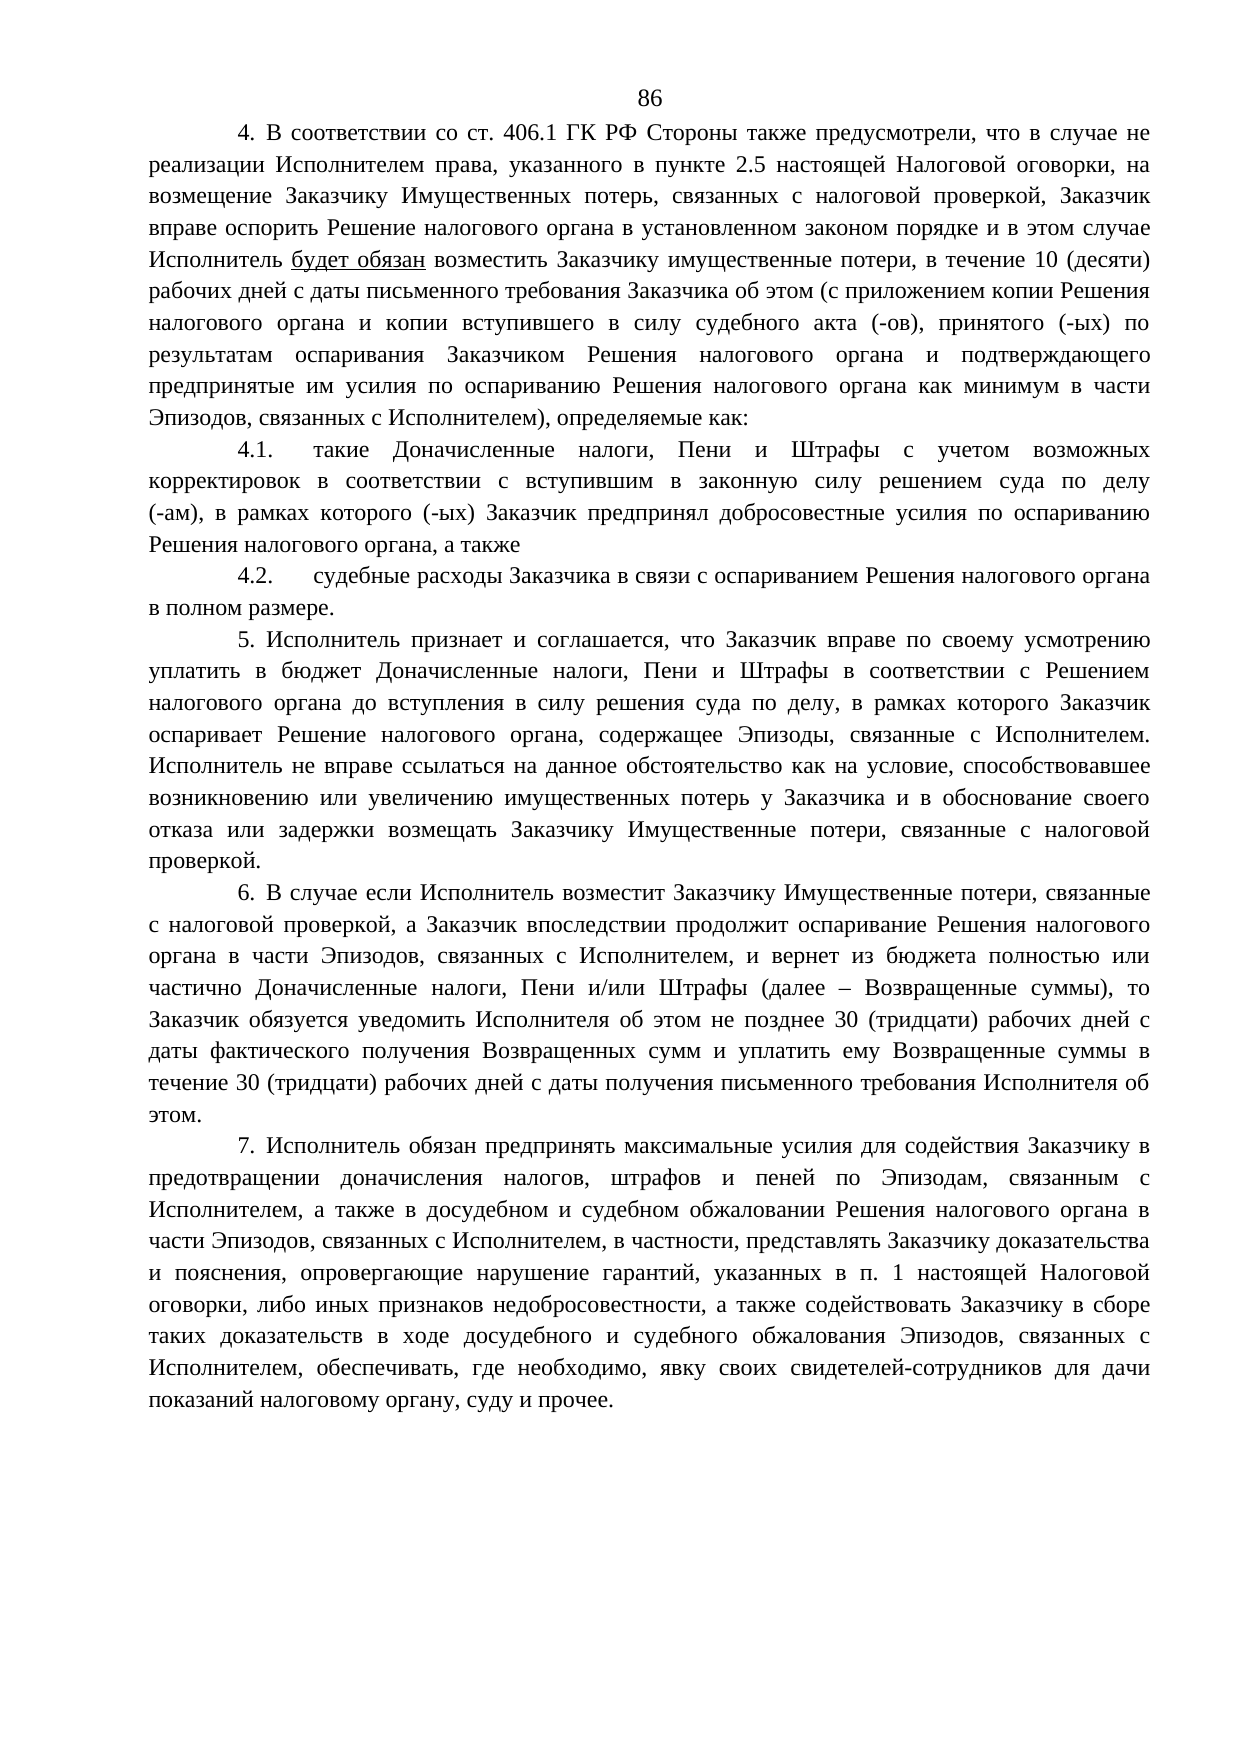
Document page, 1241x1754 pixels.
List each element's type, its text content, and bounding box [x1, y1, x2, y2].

text 4. В соответствии со ст. 406.1 ГК РФ Стороны также предусмотрели, что в случае не реализации Исполнителем права, указанного в пункте 2.5 настоящей Налоговой оговорки, на возмещение Заказчику Имущественных потерь, связанных с налоговой проверкой, Заказчик вправе оспорить Решение налогового органа в установленном законом порядке и в этом случае Исполнитель будет обязан возместить Заказчику имущественные потери, в течение 10 (десяти) рабочих дней с даты письменного требования Заказчика об этом (с приложением копии Решения налогового органа и копии вступившего в силу судебного акта (-ов), принятого (-ых) по результатам оспаривания Заказчиком Решения налогового органа и подтверждающего предпринятые им усилия по оспариванию Решения налогового органа как минимум в части Эпизодов, связанных с Исполнителем), определяемые как: [148, 118, 1152, 431]
text 4.2. судебные расходы Заказчика в связи с оспариванием Решения налогового органа в полном размере. [148, 561, 1152, 621]
text 6. В случае если Исполнитель возместит Заказчику Имущественные потери, связанные с налоговой проверкой, а Заказчик впоследствии продолжит оспаривание Решения налогового органа в части Эпизодов, связанных с Исполнителем, и вернет из бюджета полностью или частично Доначисленные налоги, Пени и/или Штрафы (далее – Возвращенные суммы), то Заказчик обязуется уведомить Исполнителя об этом не позднее 30 (тридцати) рабочих дней с даты фактического получения Возвращенных сумм и уплатить ему Возвращенные суммы в течение 30 (тридцати) рабочих дней с даты получения письменного требования Исполнителя об этом. [148, 878, 1152, 1127]
text 4.1. такие Доначисленные налоги, Пени и Штрафы с учетом возможных корректировок в соответствии с вступившим в законную силу решением суда по делу (-ам), в рамках которого (-ых) Заказчик предпринял добросовестные усилия по оспариванию Решения налогового органа, а также [148, 435, 1152, 557]
text 5. Исполнитель признает и соглашается, что Заказчик вправе по своему усмотрению уплатить в бюджет Доначисленные налоги, Пени и Штрафы в соответствии с Решением налогового органа до вступления в силу решения суда по делу, в рамках которого Заказчик оспаривает Решение налогового органа, содержащее Эпизоды, связанные с Исполнителем. Исполнитель не вправе ссылаться на данное обстоятельство как на условие, способствовавшее возникновению или увеличению имущественных потерь у Заказчика и в обоснование своего отказа или задержки возмещать Заказчику Имущественные потери, связанные с налоговой проверкой. [148, 625, 1152, 874]
text 7. Исполнитель обязан предпринять максимальные усилия для содействия Заказчику в предотвращении доначисления налогов, штрафов и пеней по Эпизодам, связанным с Исполнителем, а также в досудебном и судебном обжаловании Решения налогового органа в части Эпизодов, связанных с Исполнителем, в частности, представлять Заказчику доказательства и пояснения, опровергающие нарушение гарантий, указанных в п. 1 настоящей Налоговой оговорки, либо иных признаков недобросовестности, а также содействовать Заказчику в сборе таких доказательств в ходе досудебного и судебного обжалования Эпизодов, связанных с Исполнителем, обеспечивать, где необходимо, явку своих свидетелей-сотрудников для дачи показаний налоговому органу, суду и прочее. [148, 1131, 1152, 1412]
